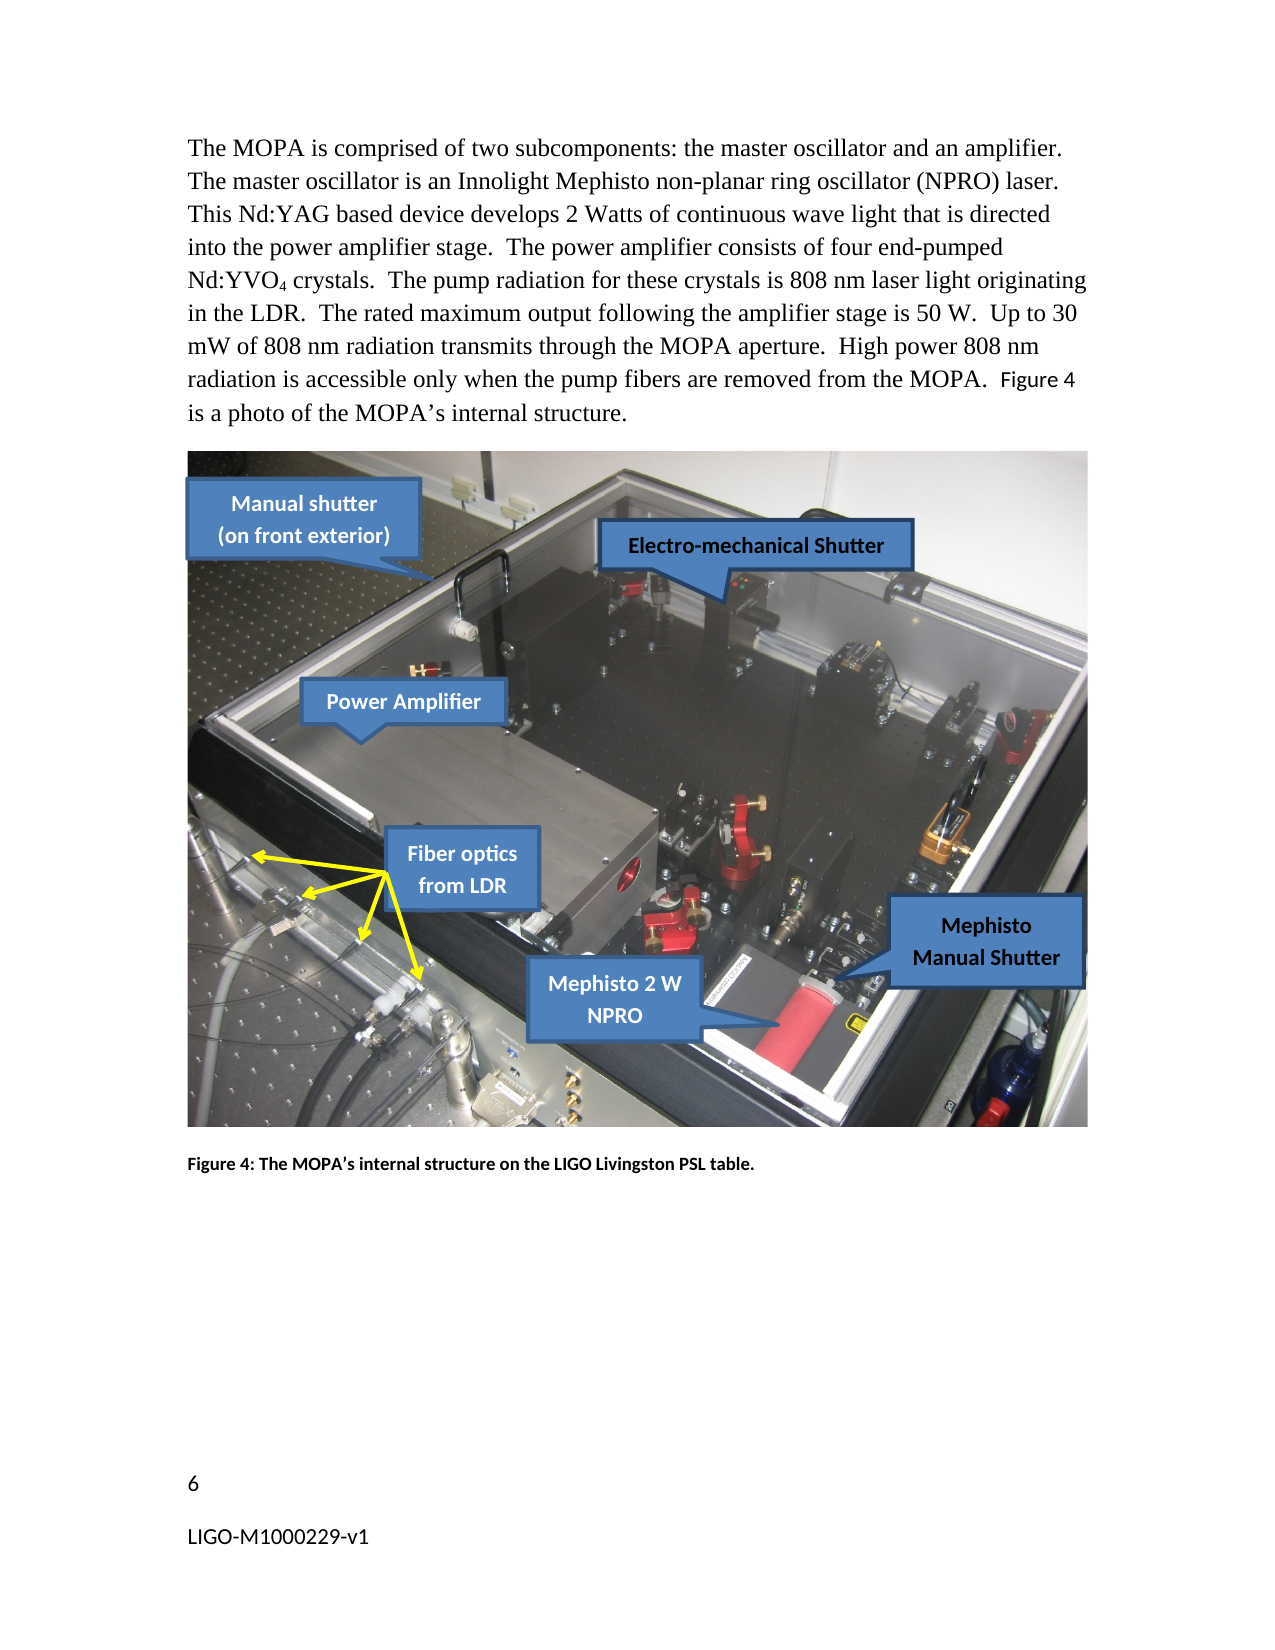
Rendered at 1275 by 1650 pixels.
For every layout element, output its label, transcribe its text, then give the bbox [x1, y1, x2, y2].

picture [187, 451, 1088, 1127]
text Figure 4: The MOPA’s internal structure on the LIGO Livingston PSL table. [187, 1152, 1087, 1174]
text The MOPA is comprised of two subcomponents: the master oscillator and an amplifier. The master oscillator is an Innolight Mephisto non-planar ring oscillator (NPRO) laser. This Nd:YAG based device develops 2 Watts of continuous wave light that is directed into the power amplifier stage. The power amplifier consists of four end-pumped Nd:YVO4 crystals. The pump radiation for these crystals is 808 nm laser light originating in the LDR. The rated maximum output following the amplifier stage is 50 W. Up to 30 mW of 808 nm radiation transmits through the MOPA aperture. High power 808 nm radiation is accessible only when the pump fibers are removed from the MOPA. Figure 4 is a photo of the MOPA’s internal structure. [187, 133, 1087, 427]
